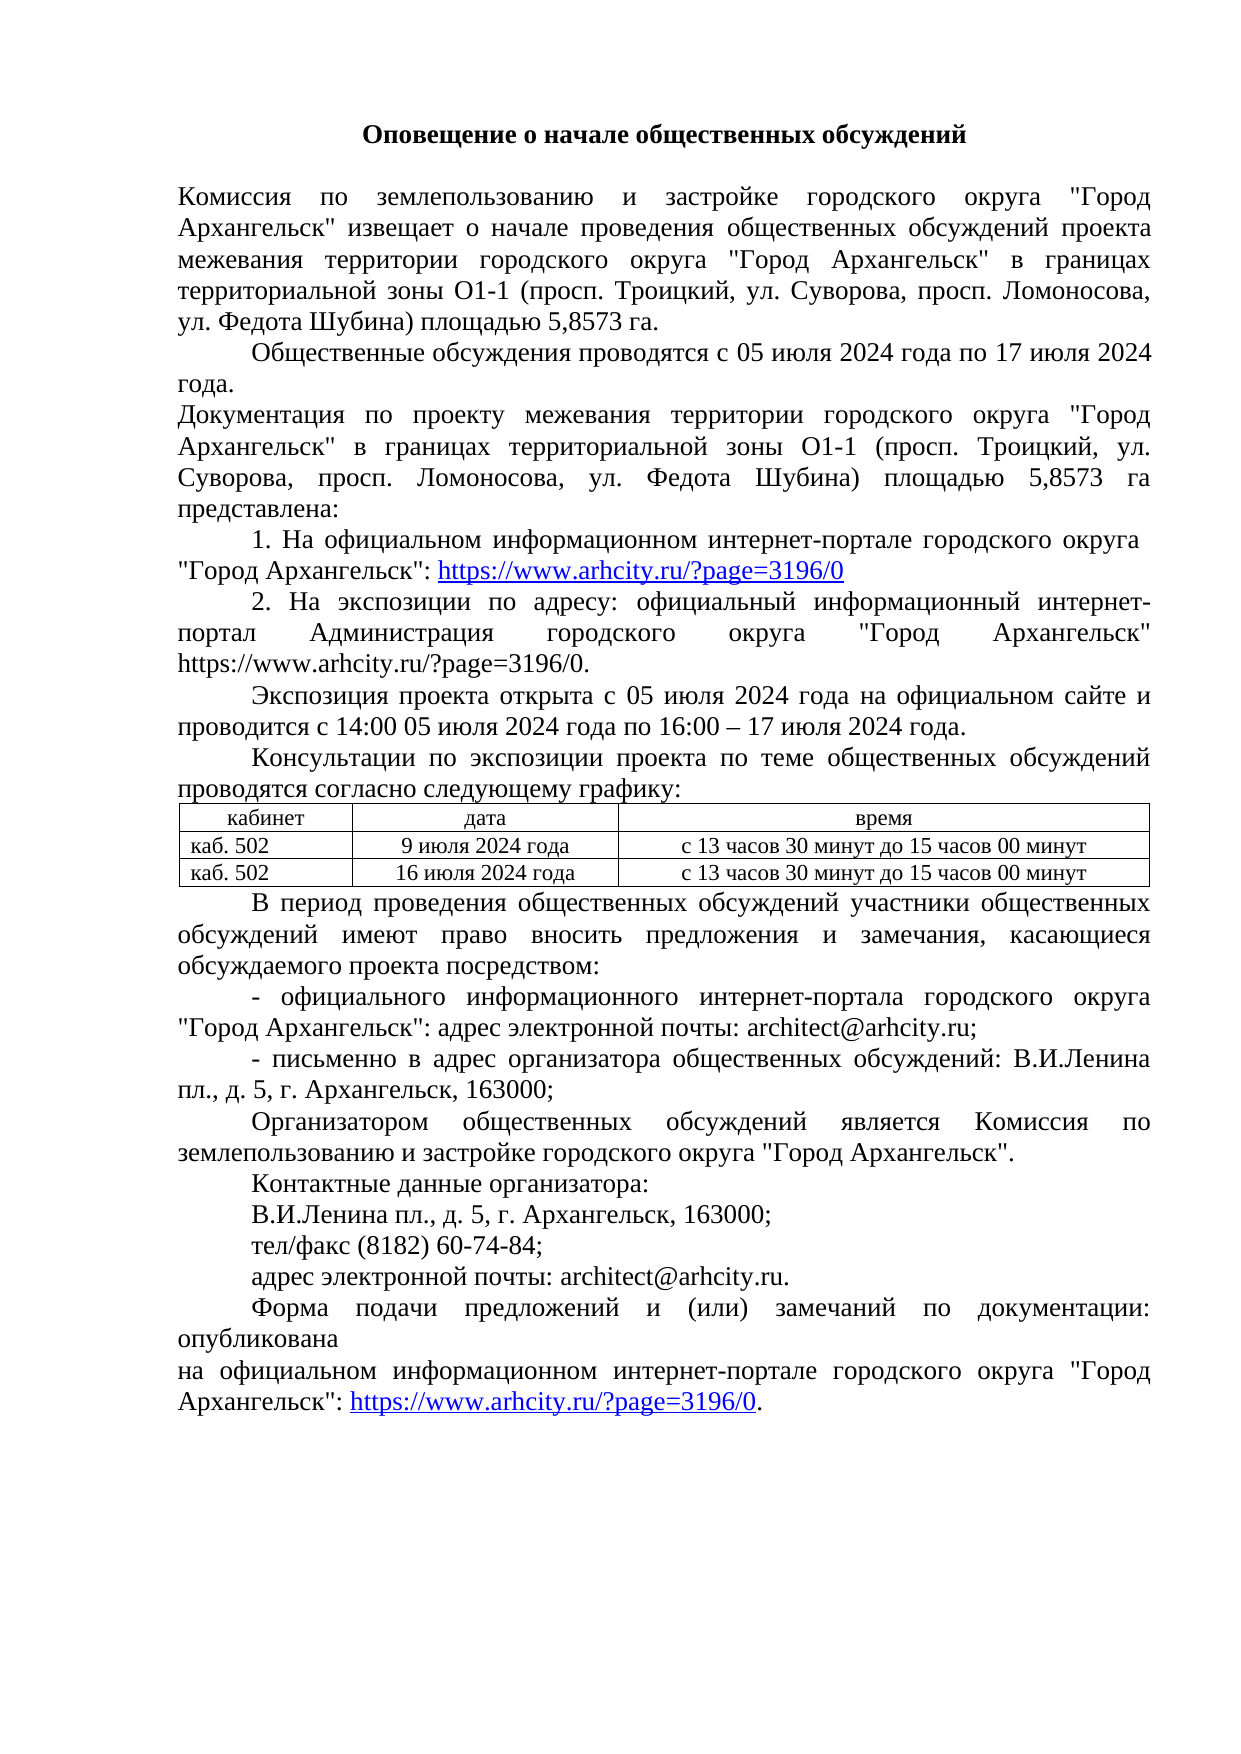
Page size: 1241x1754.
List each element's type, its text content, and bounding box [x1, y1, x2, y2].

text - официального информационного интернет-портала городского округа "Город Архангельск": адрес электронной почты: architect@arhcity.ru; [177, 980, 1152, 1042]
table_cell с 13 часов 30 минут до 15 часов 00 минут [619, 859, 1149, 886]
text Организатором общественных обсуждений является Комиссия по землепользованию и застройке городского округа "Город Архангельск". [177, 1104, 1152, 1167]
text Консультации по экспозиции проекта по теме общественных обсуждений проводятся согласно следующему графику: [177, 741, 1152, 803]
text - письменно в адрес организатора общественных обсуждений: В.И.Ленина пл., д. 5, г. Архангельск, 163000; [177, 1042, 1152, 1104]
text В период проведения общественных обсуждений участники общественных обсуждений имеют право вносить предложения и замечания, касающиеся обсуждаемого проекта посредством: [177, 887, 1152, 980]
table_cell с 13 часов 30 минут до 15 часов 00 минут [619, 832, 1149, 858]
table_header время [619, 804, 1149, 831]
text Экспозиция проекта открыта с 05 июля 2024 года на официальном сайте и проводится с 14:00 05 июля 2024 года по 16:00 – 17 июля 2024 года. [177, 679, 1152, 741]
text Общественные обсуждения проводятся с 05 июля 2024 года по 17 июля 2024 года. [177, 336, 1152, 398]
text Комиссия по землепользованию и застройке городского округа "Город Архангельск" извещает о начале проведения общественных обсуждений проекта межевания территории городского округа "Город Архангельск" в границах территориальной зоны О1-1 (просп. Троицкий, ул. Суворова, просп. Ломоносова, ул. Федота Шубина) площадью 5,8573 га. [177, 180, 1152, 336]
table_cell 16 июля 2024 года [353, 859, 618, 886]
text адрес электронной почты: architect@arhcity.ru. [177, 1260, 1152, 1291]
text 1. На официальном информационном интернет-портале городского округа "Город Архангельск": https://www.arhcity.ru/?page=3196/0 [177, 523, 1152, 585]
text 2. На экспозиции по адресу: официальный информационный интернет- портал Администрация городского округа "Город Архангельск" https://www.arhcity.ru/?page=3196/0. [177, 585, 1152, 679]
text В.И.Ленина пл., д. 5, г. Архангельск, 163000; [177, 1198, 1152, 1229]
text Контактные данные организатора: [177, 1167, 1152, 1198]
table_cell каб. 502 [180, 859, 352, 886]
table_header кабинет [180, 804, 352, 831]
table_cell 9 июля 2024 года [353, 832, 618, 858]
text Форма подачи предложений и (или) замечаний по документации: опубликована на официальном информационном интернет-портале городского округа "Город Архангельск": https://www.arhcity.ru/?page=3196/0. [177, 1291, 1152, 1416]
text Документация по проекту межевания территории городского округа "Город Архангельск" в границах территориальной зоны О1-1 (просп. Троицкий, ул. Суворова, просп. Ломоносова, ул. Федота Шубина) площадью 5,8573 га представлена: [177, 398, 1152, 523]
table_header дата [353, 804, 618, 831]
table_cell каб. 502 [180, 832, 352, 858]
text тел/факс (8182) 60-74-84; [177, 1229, 1152, 1260]
text Оповещение о начале общественных обсуждений [177, 118, 1152, 149]
